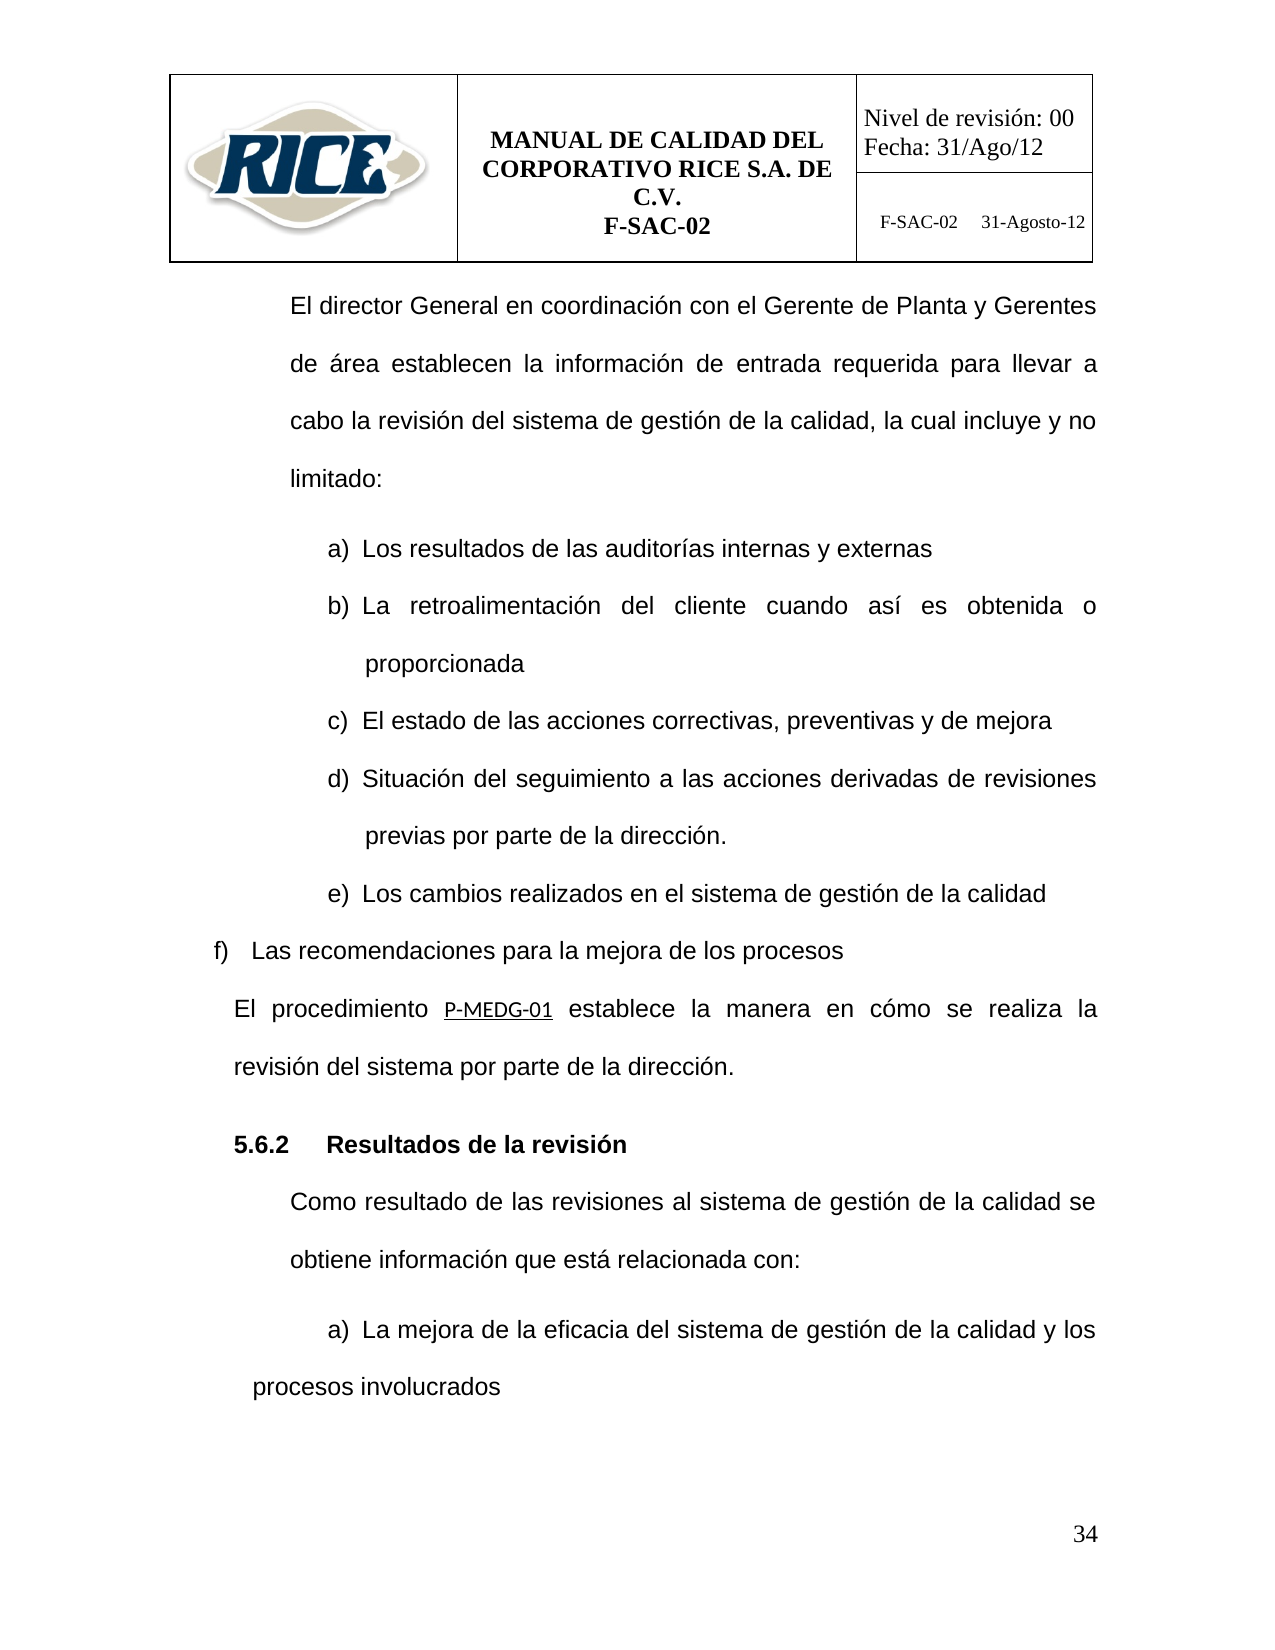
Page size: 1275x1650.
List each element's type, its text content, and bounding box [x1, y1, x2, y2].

list Como resultado de las revisiones al sistema de gestión de la calidad se obtiene información que está relacionada con: [290, 1187, 1098, 1274]
text El director General en coordinación con el Gerente de Planta y Gerentes de área establecen la información de entrada requerida para llevar a cabo la revisión del sistema de gestión de la calidad, la cual incluye y no limitado: [290, 291, 1098, 492]
list Situación del seguimiento a las acciones derivadas de revisiones previas por parte de la dirección. [327, 764, 1098, 850]
list La retroalimentación del cliente cuando así es obtenida o proporcionada [327, 591, 1098, 677]
list Los resultados de las auditorías internas y externas [327, 534, 1098, 562]
list La mejora de la eficacia del sistema de gestión de la calidad y los procesos involucrados [252, 1315, 1098, 1401]
list El estado de las acciones correctivas, preventivas y de mejora [327, 706, 1098, 735]
list Los cambios realizados en el sistema de gestión de la calidad [327, 879, 1098, 907]
text El procedimiento P-MEDG-01 establece la manera en cómo se realiza la revisión del sistema por parte de la dirección. [233, 994, 1098, 1080]
list Resultados de la revisión [233, 1130, 1098, 1159]
picture [177, 94, 436, 242]
list Las recomendaciones para la mejora de los procesos [213, 936, 1098, 965]
